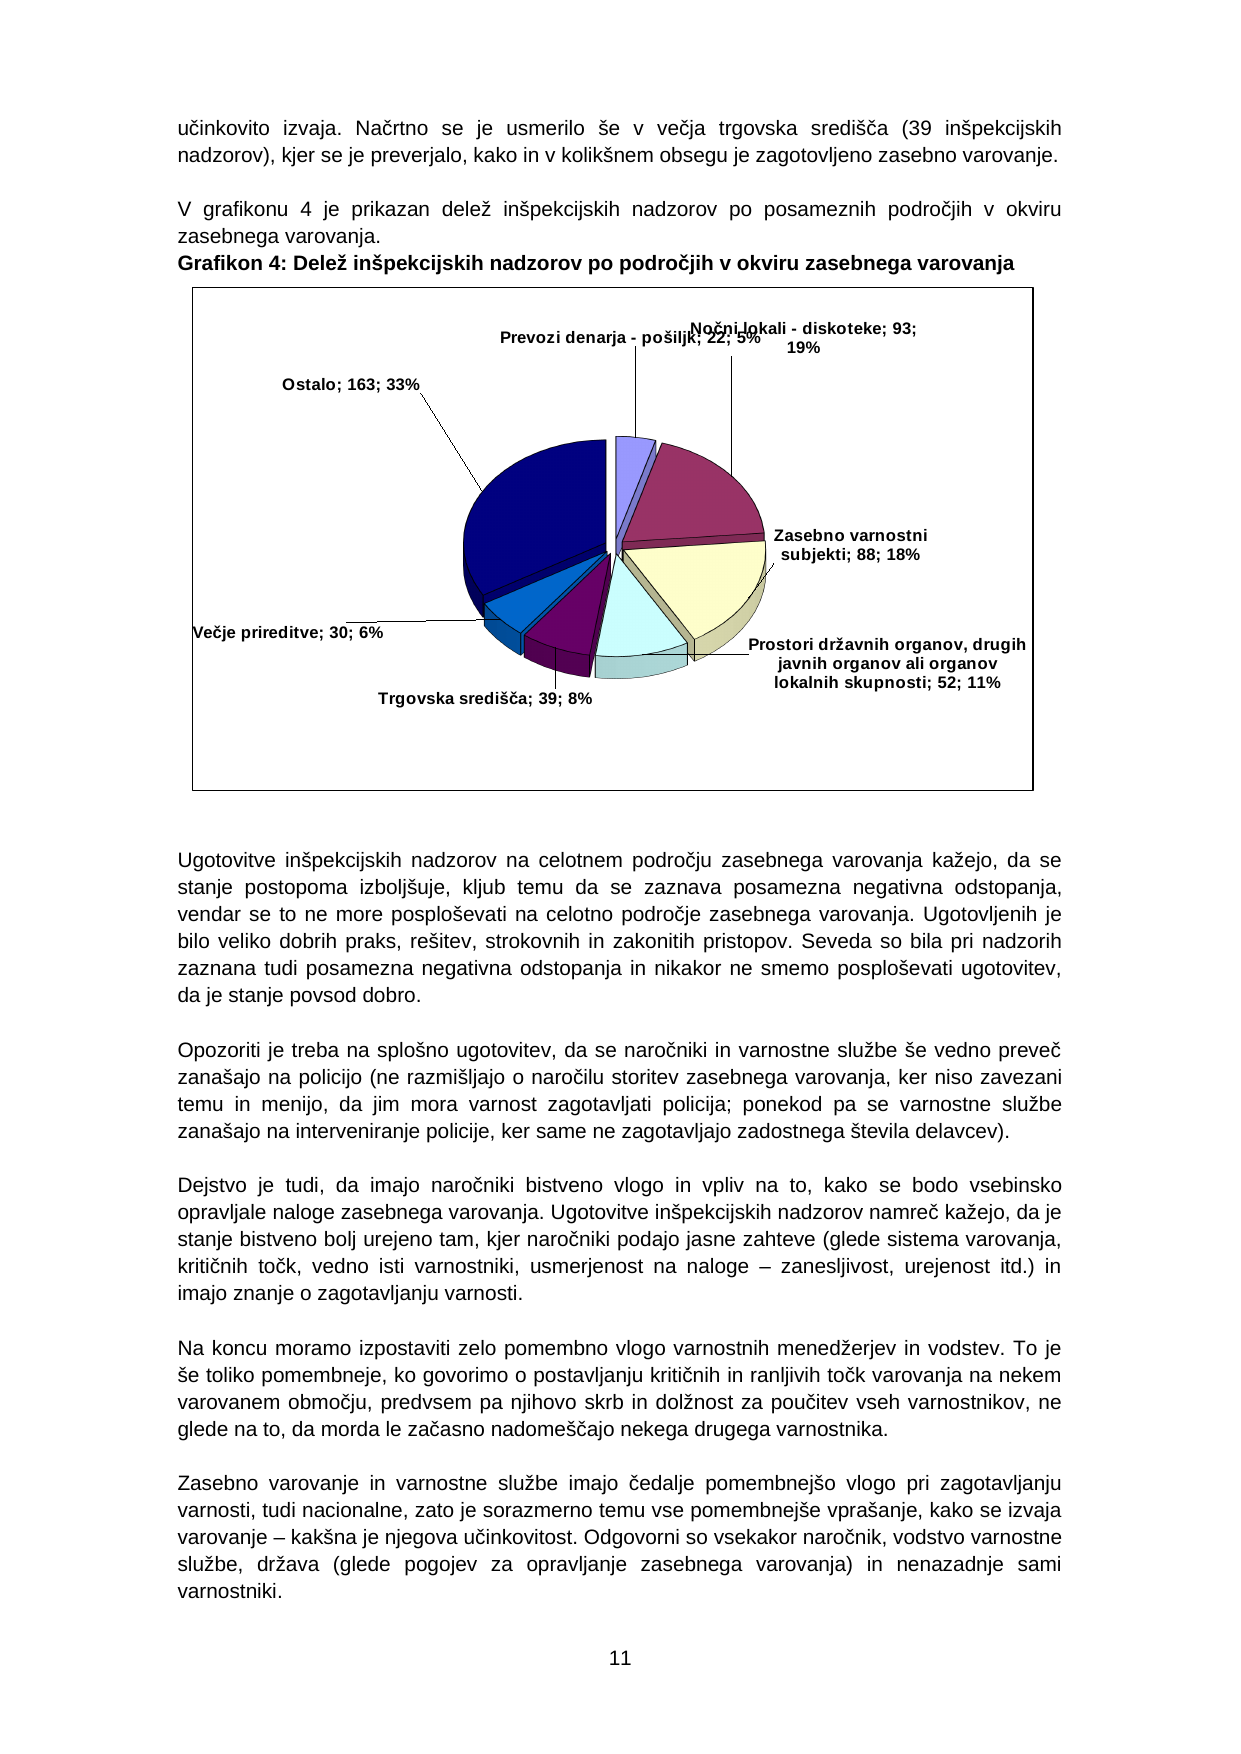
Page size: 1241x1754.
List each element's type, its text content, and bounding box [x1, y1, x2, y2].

text Na koncu moramo izpostaviti zelo pomembno vlogo varnostnih menedžerjev in vodstev. To je še toliko pomembneje, ko govorimo o postavljanju kritičnih in ranljivih točk varovanja na nekem varovanem območju, predvsem pa njihovo skrb in dolžnost za poučitev vseh varnostnikov, ne glede na to, da morda le začasno nadomeščajo nekega drugega varnostnika. [177, 1333, 1063, 1442]
text Opozoriti je treba na splošno ugotovitev, da se naročniki in varnostne službe še vedno preveč zanašajo na policijo (ne razmišljajo o naročilu storitev zasebnega varovanja, ker niso zavezani temu in menijo, da jim mora varnost zagotavljati policija; ponekod pa se varnostne službe zanašajo na interveniranje policije, ker same ne zagotavljajo zadostnega števila delavcev). [177, 1035, 1063, 1144]
text Grafikon 4: Delež inšpekcijskih nadzorov po področjih v okviru zasebnega varovanja [177, 249, 1063, 276]
text V grafikonu 4 je prikazan delež inšpekcijskih nadzorov po posameznih področjih v okviru zasebnega varovanja. [177, 194, 1063, 249]
text Zasebno varovanje in varnostne službe imajo čedalje pomembnejšo vlogo pri zagotavljanju varnosti, tudi nacionalne, zato je sorazmerno temu vse pomembnejše vprašanje, kako se izvaja varovanje – kakšna je njegova učinkovitost. Odgovorni so vsekakor naročnik, vodstvo varnostne službe, država (glede pogojev za opravljanje zasebnega varovanja) in nenazadnje sami varnostniki. [177, 1469, 1063, 1604]
text Ugotovitve inšpekcijskih nadzorov na celotnem področju zasebnega varovanja kažejo, da se stanje postopoma izboljšuje, kljub temu da se zaznava posamezna negativna odstopanja, vendar se to ne more posploševati na celotno področje zasebnega varovanja. Ugotovljenih je bilo veliko dobrih praks, rešitev, strokovnih in zakonitih pristopov. Seveda so bila pri nadzorih zaznana tudi posamezna negativna odstopanja in nikakor ne smemo posploševati ugotovitev, da je stanje povsod dobro. [177, 846, 1063, 1008]
text Dejstvo je tudi, da imajo naročniki bistveno vlogo in vpliv na to, kako se bodo vsebinsko opravljale naloge zasebnega varovanja. Ugotovitve inšpekcijskih nadzorov namreč kažejo, da je stanje bistveno bolj urejeno tam, kjer naročniki podajo jasne zahteve (glede sistema varovanja, kritičnih točk, vedno isti varnostniki, usmerjenost na naloge – zanesljivost, urejenost itd.) in imajo znanje o zagotavljanju varnosti. [177, 1171, 1063, 1306]
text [177, 113, 1063, 167]
